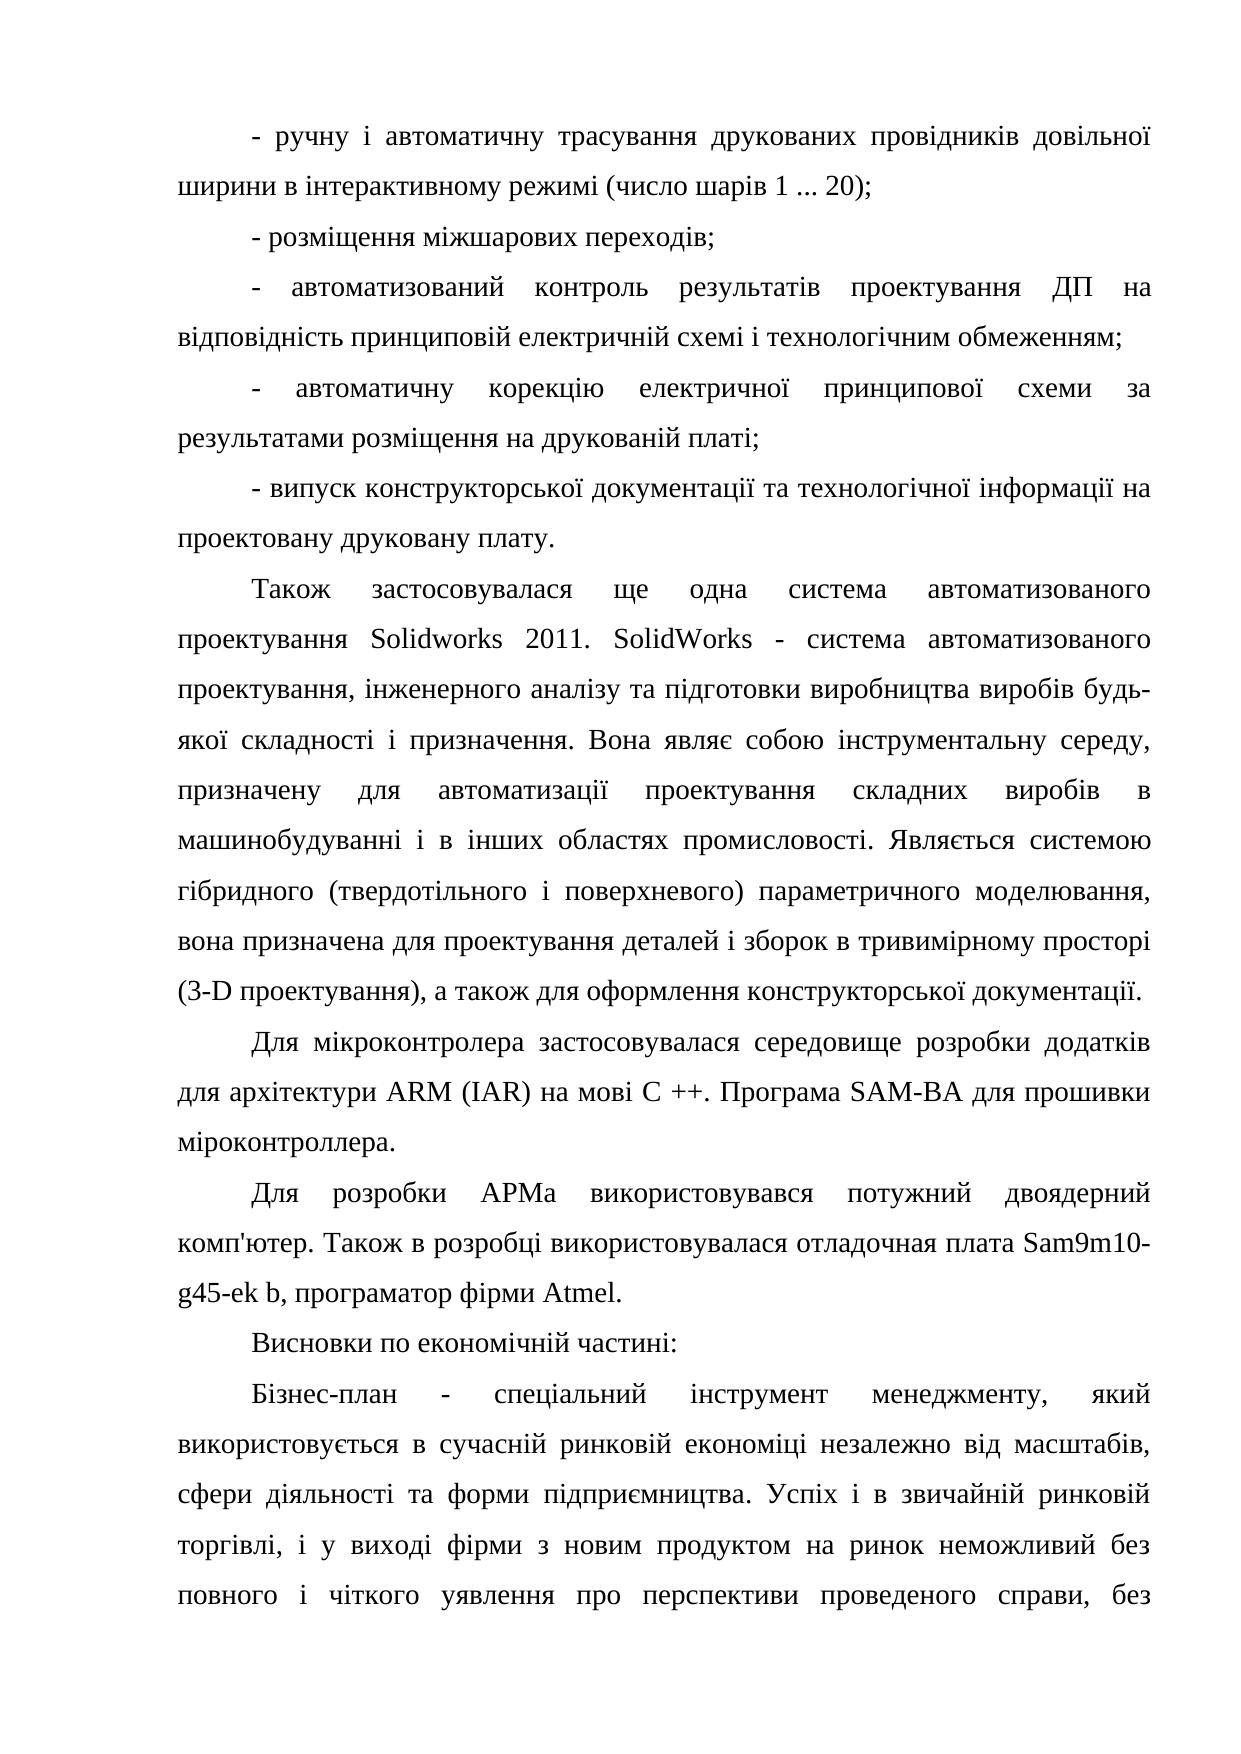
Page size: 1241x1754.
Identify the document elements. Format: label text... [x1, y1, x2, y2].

text Для мікроконтролера застосовувалася середовище розробки додатків для архітектури ARM (IAR) на мові C ++. Програма SAM-BA для прошивки міроконтроллера. [177, 1024, 1152, 1158]
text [177, 1376, 1152, 1611]
text - розміщення міжшарових переходів; [177, 219, 1152, 252]
text - випуск конструкторської документації та технологічної інформації на проектовану друковану плату. [177, 470, 1152, 554]
text - автоматизований контроль результатів проектування ДП на відповідність принциповій електричній схемі і технологічним обмеженням; [177, 269, 1152, 353]
text Також застосовувалася ще одна система автоматизованого проектування Solidworks 2011. SolidWorks - система автоматизованого проектування, інженерного аналізу та підготовки виробництва виробів будь-якої складності і призначення. Вона являє собою інструментальну середу, призначену для автоматизації проектування складних виробів в машинобудуванні і в інших областях промисловості. Являється системою гібридного (твердотільного і поверхневого) параметричного моделювання, вона призначена для проектування деталей і зборок в тривимірному просторі (3-D проектування), а також для оформлення конструкторської документації. [177, 571, 1152, 1007]
text - автоматичну корекцію електричної принципової схеми за результатами розміщення на друкованій платі; [177, 370, 1152, 453]
text Для розробки АРМа використовувався потужний двоядерний комп'ютер. Також в розробці використовувалася отладочная плата Sam9m10-g45-ek b, програматор фірми Atmel. [177, 1175, 1152, 1309]
text - ручну і автоматичну трасування друкованих провідників довільної ширини в інтерактивному режимі (число шарів 1 ... 20); [177, 118, 1152, 202]
text Висновки по економічній частині: [177, 1326, 1152, 1359]
